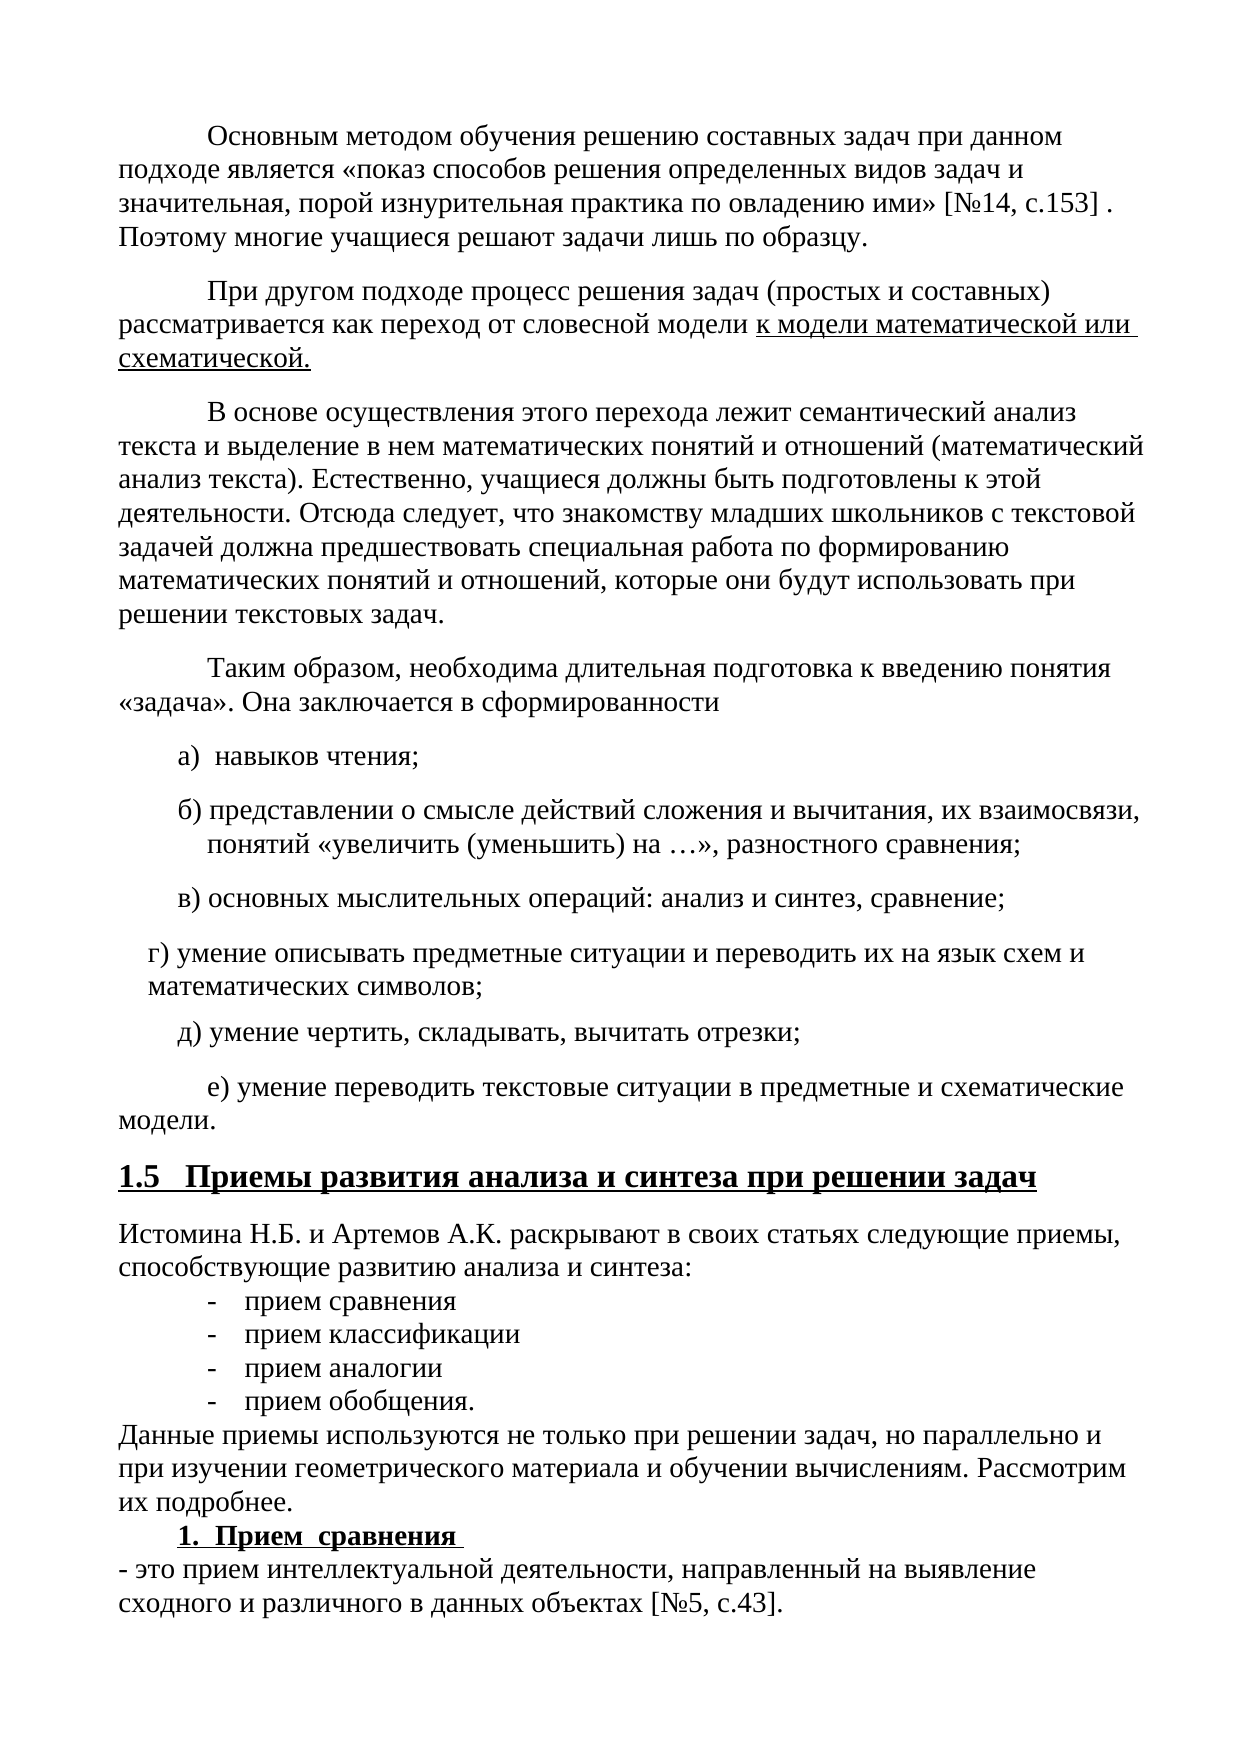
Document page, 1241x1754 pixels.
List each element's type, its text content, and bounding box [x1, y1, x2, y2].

text г) умение описывать предметные ситуации и переводить их на язык схем и математических символов; [148, 935, 1152, 1002]
list прием аналогии [207, 1350, 1152, 1383]
text в) основных мыслительных операций: анализ и синтез, сравнение; [177, 880, 1152, 914]
text Истомина Н.Б. и Артемов А.К. раскрывают в своих статьях следующие приемы, способствующие развитию анализа и синтеза: [118, 1216, 1152, 1283]
text При другом подходе процесс решения задач (простых и составных) рассматривается как переход от словесной модели к модели математической или схематической. [118, 273, 1152, 374]
text - это прием интеллектуальной деятельности, направленный на выявление сходного и различного в данных объектах [№5, с.43]. [118, 1551, 1152, 1618]
text 1.5 Приемы развития анализа и синтеза при решении задач [118, 1157, 1152, 1195]
text б) представлении о смысле действий сложения и вычитания, их взаимосвязи, понятий «увеличить (уменьшить) на …», разностного сравнения; [177, 792, 1152, 859]
text Основным методом обучения решению составных задач при данном подходе является «показ способов решения определенных видов задач и значительная, порой изнурительная практика по овладению ими» [№14, с.153] . Поэтому многие учащиеся решают задачи лишь по образцу. [118, 118, 1152, 252]
list Прием сравнения [177, 1518, 1152, 1551]
list прием обобщения. [207, 1383, 1152, 1417]
text а) навыков чтения; [177, 738, 1152, 772]
list прием сравнения [207, 1283, 1152, 1316]
text д) умение чертить, складывать, вычитать отрезки; [177, 1014, 1152, 1048]
list прием классификации [207, 1316, 1152, 1350]
text В основе осуществления этого перехода лежит семантический анализ текста и выделение в нем математических понятий и отношений (математический анализ текста). Естественно, учащиеся должны быть подготовлены к этой деятельности. Отсюда следует, что знакомству младших школьников с текстовой задачей должна предшествовать специальная работа по формированию математических понятий и отношений, которые они будут использовать при решении текстовых задач. [118, 394, 1152, 629]
text е) умение переводить текстовые ситуации в предметные и схематические модели. [118, 1069, 1152, 1136]
text Данные приемы используются не только при решении задач, но параллельно и при изучении геометрического материала и обучении вычислениям. Рассмотрим их подробнее. [118, 1417, 1152, 1518]
text Таким образом, необходима длительная подготовка к введению понятия «задача». Она заключается в сформированности [118, 650, 1152, 717]
